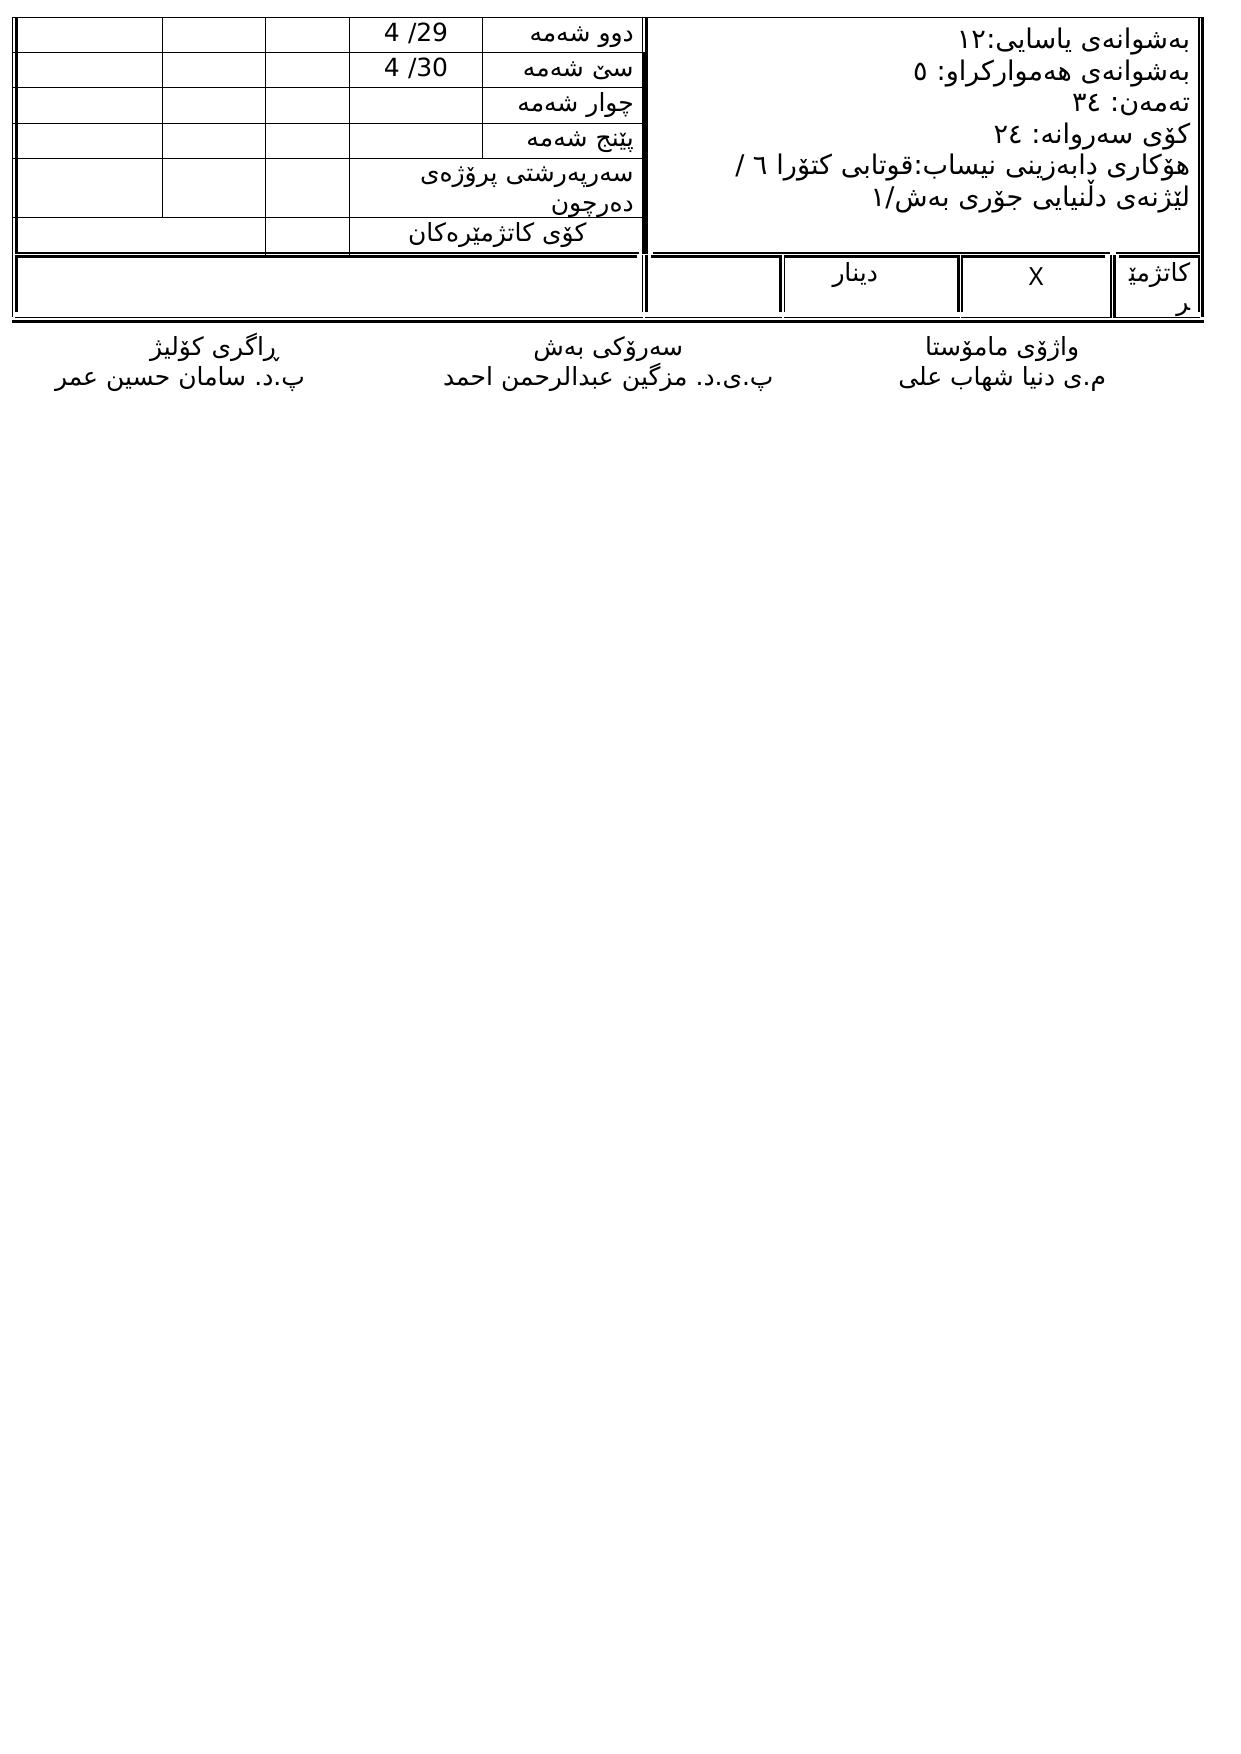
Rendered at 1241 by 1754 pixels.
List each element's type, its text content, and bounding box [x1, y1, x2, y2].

table_cell [18, 53, 162, 87]
table_cell دوو شەمە [483, 18, 642, 52]
table_cell [18, 218, 265, 252]
table_cell [266, 218, 349, 252]
table_cell [18, 159, 162, 217]
table_cell [266, 18, 349, 52]
table_header واژۆی مامۆستا م.ى دنیا شهاب على [805, 333, 1199, 391]
table_header سەرۆكی بەش پ.ى.د. مزگین عبدالرحمن احمد [411, 333, 805, 391]
table_cell [266, 124, 349, 157]
table_cell كۆى كاتژمێره‌كان [350, 218, 642, 252]
table_cell [266, 159, 349, 217]
table_cell [15, 252, 645, 317]
table_cell [18, 88, 162, 122]
table_cell [163, 124, 265, 157]
table_cell [163, 159, 265, 217]
table_cell كاتژمێر [1113, 252, 1201, 317]
table_header ڕاگری كۆلیژ پ.د. سامان حسین عمر [18, 333, 411, 391]
table_cell [350, 124, 482, 157]
table_cell سێ شەمە [483, 53, 642, 87]
table_cell [18, 18, 162, 52]
table_cell [266, 53, 349, 87]
table_cell [163, 88, 265, 122]
table_cell [645, 252, 782, 317]
table_cell [266, 88, 349, 122]
table_cell پێنج شەمە [483, 124, 642, 157]
table_cell [163, 53, 265, 87]
table_cell [18, 124, 162, 157]
table_cell X [960, 252, 1113, 317]
table_cell 29/ 4 [350, 18, 482, 52]
table_cell چوار شەمە [483, 88, 642, 122]
table_cell سه‌رپه‌رشتی پرۆژه‌ی ده‌رچون [350, 159, 642, 217]
table_cell [163, 18, 265, 52]
table_cell 30/ 4 [350, 53, 482, 87]
table_cell دینار [782, 254, 960, 317]
table_cell [350, 88, 482, 122]
